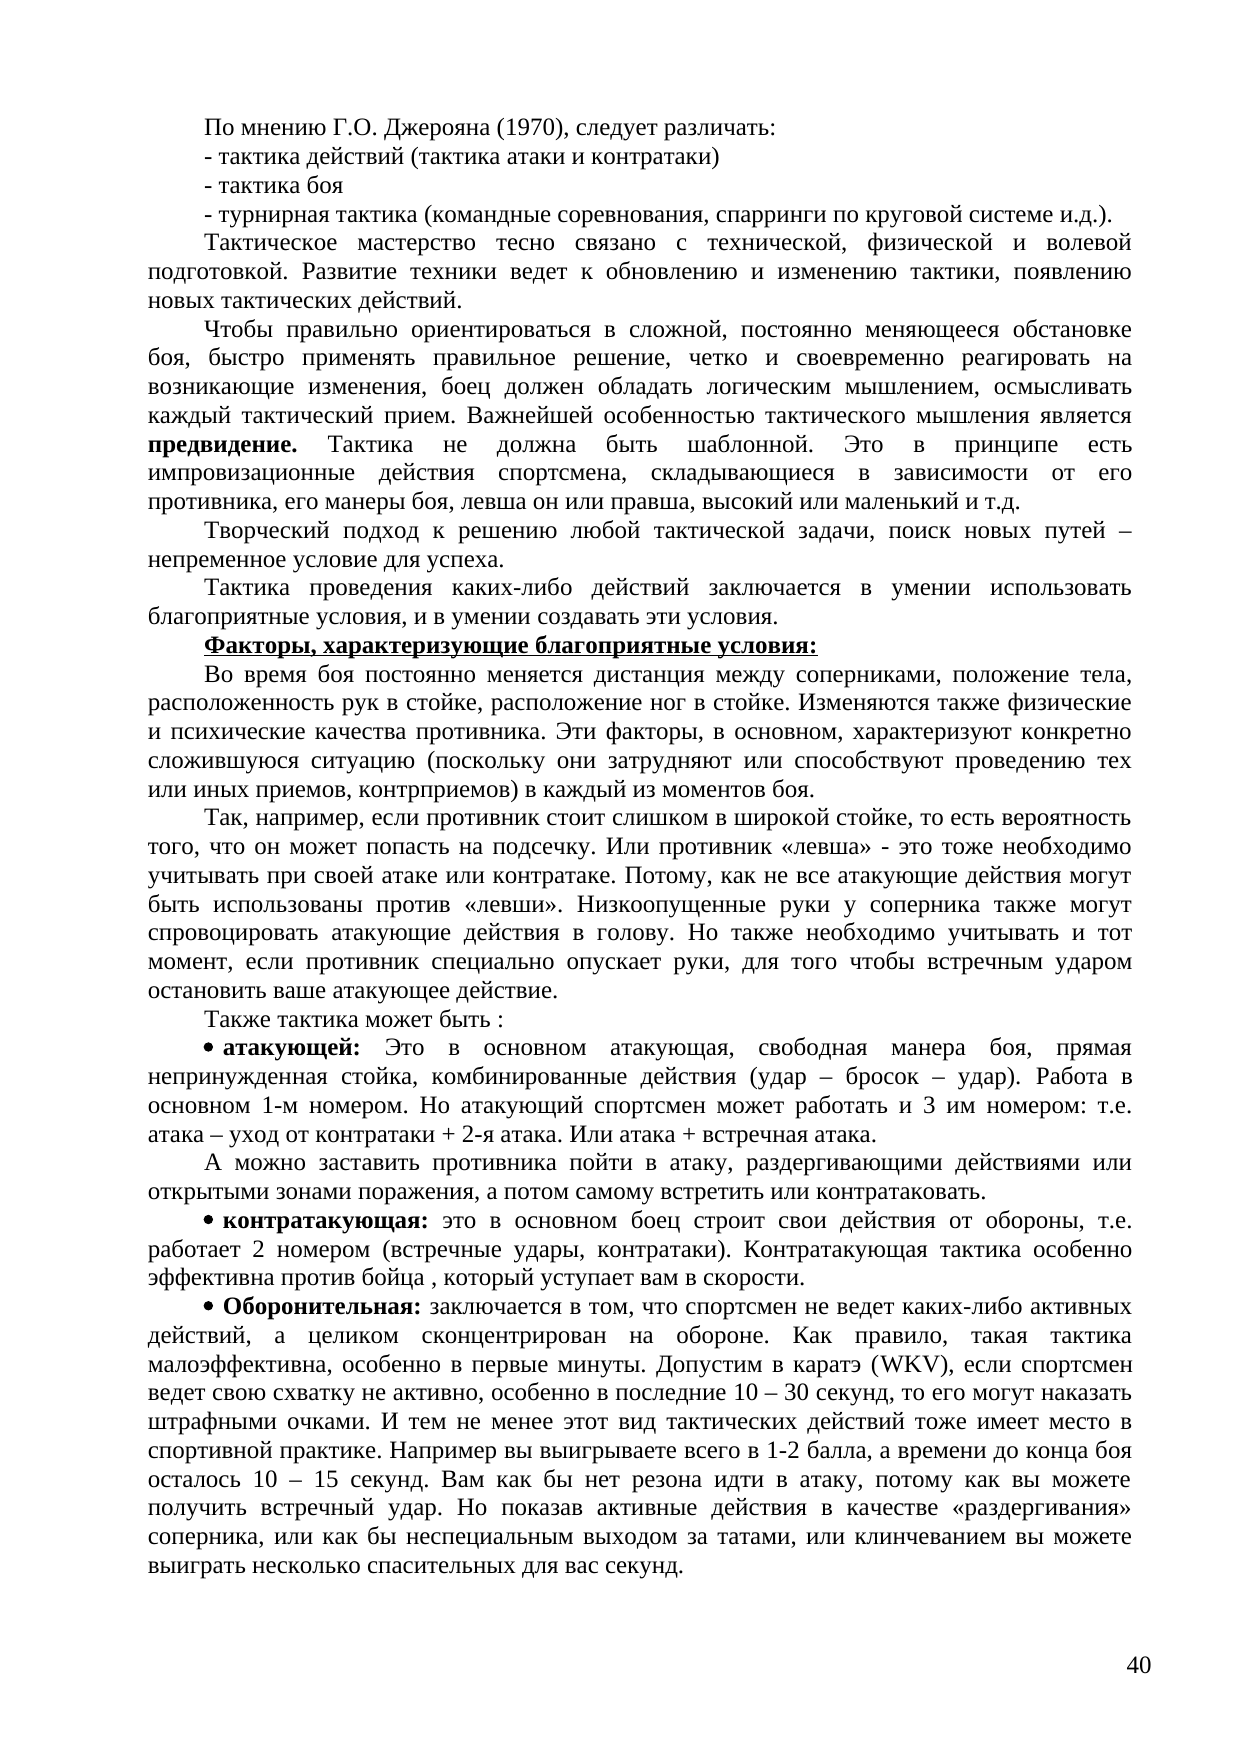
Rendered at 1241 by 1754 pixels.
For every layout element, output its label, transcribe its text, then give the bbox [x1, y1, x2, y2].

text Творческий подход к решению любой тактической задачи, поиск новых путей – непременное условие для успеха. [148, 515, 1133, 572]
text А можно заставить противника пойти в атаку, раздергивающими действиями или открытыми зонами поражения, а потом самому встретить или контратаковать. [148, 1147, 1133, 1205]
text Во время боя постоянно меняется дистанция между соперниками, положение тела, расположенность рук в стойке, расположение ног в стойке. Изменяются также физические и психические качества противника. Эти факторы, в основном, характеризуют конкретно сложившуюся ситуацию (поскольку они затрудняют или способствуют проведению тех или иных приемов, контрприемов) в каждый из моментов боя. [148, 659, 1133, 802]
text По мнению Г.О. Джерояна (1970), следует различать: [148, 112, 1133, 141]
text Также тактика может быть : [148, 1004, 1133, 1032]
text Чтобы правильно ориентироваться в сложной, постоянно меняющееся обстановке боя, быстро применять правильное решение, четко и своевременно реагировать на возникающие изменения, боец должен обладать логическим мышлением, осмысливать каждый тактический прием. Важнейшей особенностью тактического мышления является предвидение. Тактика не должна быть шаблонной. Это в принципе есть импровизационные действия спортсмена, складывающиеся в зависимости от его противника, его манеры боя, левша он или правша, высокий или маленький и т.д. [148, 314, 1133, 515]
text Так, например, если противник стоит слишком в широкой стойке, то есть вероятность того, что он может попасть на подсечку. Или противник «левша» - это тоже необходимо учитывать при своей атаке или контратаке. Потому, как не все атакующие действия могут быть использованы против «левши». Низкоопущенные руки у соперника также могут спровоцировать атакующие действия в голову. Но также необходимо учитывать и тот момент, если противник специально опускает руки, для того чтобы встречным ударом остановить ваше атакующее действие. [148, 802, 1133, 1004]
list Оборонительная: заключается в том, что спортсмен не ведет каких-либо активных действий, а целиком сконцентрирован на обороне. Как правило, такая тактика малоэффективна, особенно в первые минуты. Допустим в каратэ (WKV), если спортсмен ведет свою схватку не активно, особенно в последние 10 – 30 секунд, то его могут наказать штрафными очками. И тем не менее этот вид тактических действий тоже имеет место в спортивной практике. Например вы выигрываете всего в 1-2 балла, а времени до конца боя осталось 10 – 15 секунд. Вам как бы нет резона идти в атаку, потому как вы можете получить встречный удар. Но показав активные действия в качестве «раздергивания» соперника, или как бы неспециальным выходом за татами, или клинчеванием вы можете выиграть несколько спасительных для вас секунд. [148, 1291, 1133, 1579]
list контратакующая: это в основном боец строит свои действия от обороны, т.е. работает 2 номером (встречные удары, контратаки). Контратакующая тактика особенно эффективна против бойца , который уступает вам в скорости. [148, 1205, 1133, 1291]
text Тактическое мастерство тесно связано с технической, физической и волевой подготовкой. Развитие техники ведет к обновлению и изменению тактики, появлению новых тактических действий. [148, 227, 1133, 314]
text Тактика проведения каких-либо действий заключается в умении использовать благоприятные условия, и в умении создавать эти условия. [148, 572, 1133, 630]
list атакующей: Это в основном атакующая, свободная манера боя, прямая непринужденная стойка, комбинированные действия (удар – бросок – удар). Работа в основном 1-м номером. Но атакующий спортсмен может работать и 3 им номером: т.е. атака – уход от контратаки + 2-я атака. Или атака + встречная атака. [148, 1032, 1133, 1147]
text - тактика боя [148, 170, 1133, 199]
text Факторы, характеризующие благоприятные условия: [148, 630, 1133, 659]
text - турнирная тактика (командные соревнования, спарринги по круговой системе и.д.). [148, 199, 1133, 227]
text - тактика действий (тактика атаки и контратаки) [148, 141, 1133, 170]
